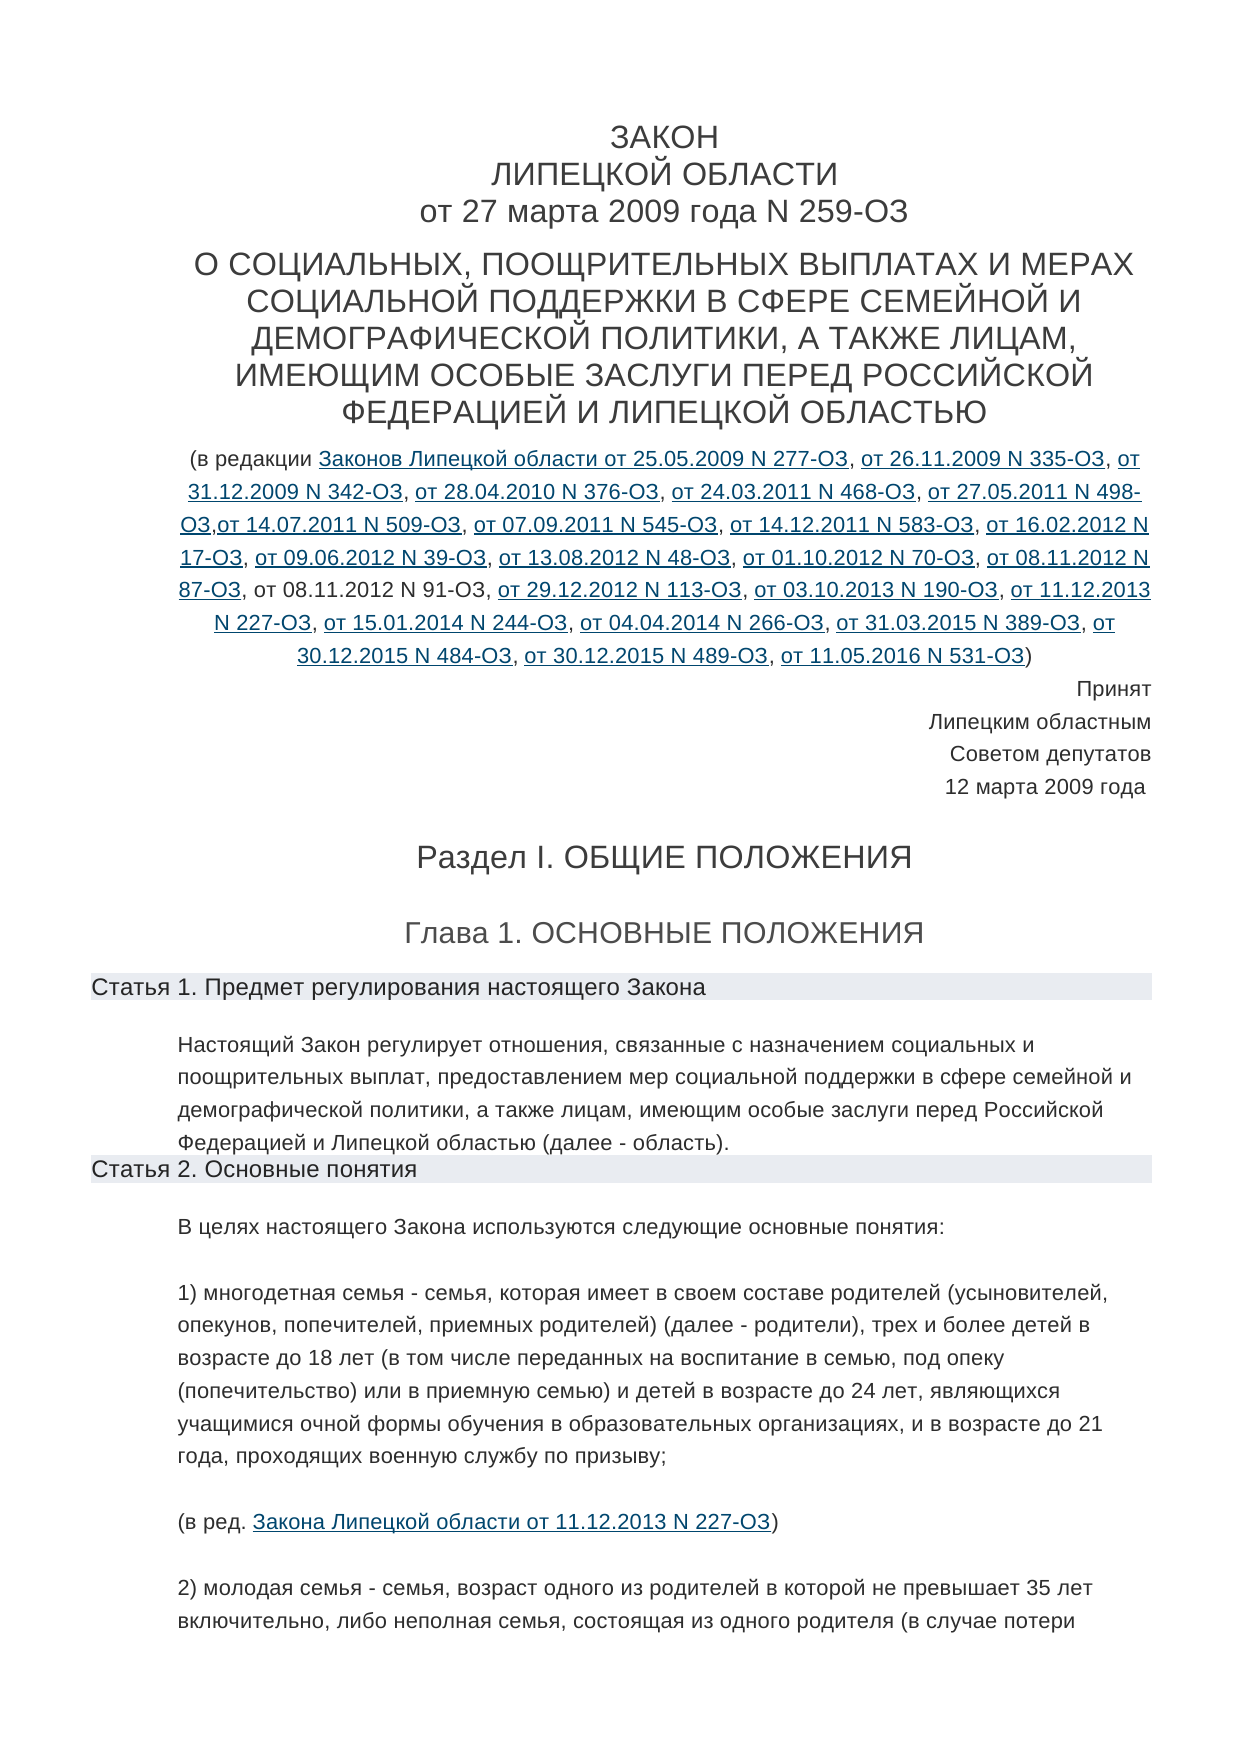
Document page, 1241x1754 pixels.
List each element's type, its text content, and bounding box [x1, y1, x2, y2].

text Глава 1. ОСНОВНЫЕ ПОЛОЖЕНИЯ [177, 914, 1152, 949]
text Статья 2. Основные понятия [91, 1155, 1152, 1183]
text Настоящий Закон регулирует отношения, связанные с назначением социальных и поощрительных выплат, предоставлением мер социальной поддержки в сфере семейной и демографической политики, а также лицам, имеющим особые заслуги перед Российской Федерацией и Липецкой областью (далее - область). [177, 1024, 1152, 1155]
text О СОЦИАЛЬНЫХ, ПООЩРИТЕЛЬНЫХ ВЫПЛАТАХ И МЕРАХ СОЦИАЛЬНОЙ ПОДДЕРЖКИ В СФЕРЕ СЕМЕЙНОЙ И ДЕМОГРАФИЧЕСКОЙ ПОЛИТИКИ, А ТАКЖЕ ЛИЦАМ, ИМЕЮЩИМ ОСОБЫЕ ЗАСЛУГИ ПЕРЕД РОССИЙСКОЙ ФЕДЕРАЦИЕЙ И ЛИПЕЦКОЙ ОБЛАСТЬЮ [177, 245, 1152, 431]
text ЗАКОН [177, 118, 1152, 155]
text Раздел I. ОБЩИЕ ПОЛОЖЕНИЯ [177, 838, 1152, 876]
text от 27 марта 2009 года N 259-ОЗ [177, 192, 1152, 229]
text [177, 1206, 1152, 1633]
text Статья 1. Предмет регулирования настоящего Закона [91, 973, 1152, 1000]
text ЛИПЕЦКОЙ ОБЛАСТИ [177, 155, 1152, 192]
text Принят Липецким областным Советом депутатов 12 марта 2009 года [177, 668, 1152, 799]
text (в редакции Законов Липецкой области от 25.05.2009 N 277-ОЗ, от 26.11.2009 N 335-ОЗ, от 31.12.2009 N 342-ОЗ, от 28.04.2010 N 376-ОЗ, от 24.03.2011 N 468-ОЗ, от 27.05.2011 N 498-ОЗ,от 14.07.2011 N 509-ОЗ, от 07.09.2011 N 545-ОЗ, от 14.12.2011 N 583-ОЗ, от 16.02.2012 N 17-ОЗ, от 09.06.2012 N 39-ОЗ, от 13.08.2012 N 48-ОЗ, от 01.10.2012 N 70-ОЗ, от 08.11.2012 N 87-ОЗ, от 08.11.2012 N 91-ОЗ, от 29.12.2012 N 113-ОЗ, от 03.10.2013 N 190-ОЗ, от 11.12.2013 N 227-ОЗ, от 15.01.2014 N 244-ОЗ, от 04.04.2014 N 266-ОЗ, от 31.03.2015 N 389-ОЗ, от 30.12.2015 N 484-ОЗ, от 30.12.2015 N 489-ОЗ, от 11.05.2016 N 531-ОЗ) [177, 438, 1152, 668]
